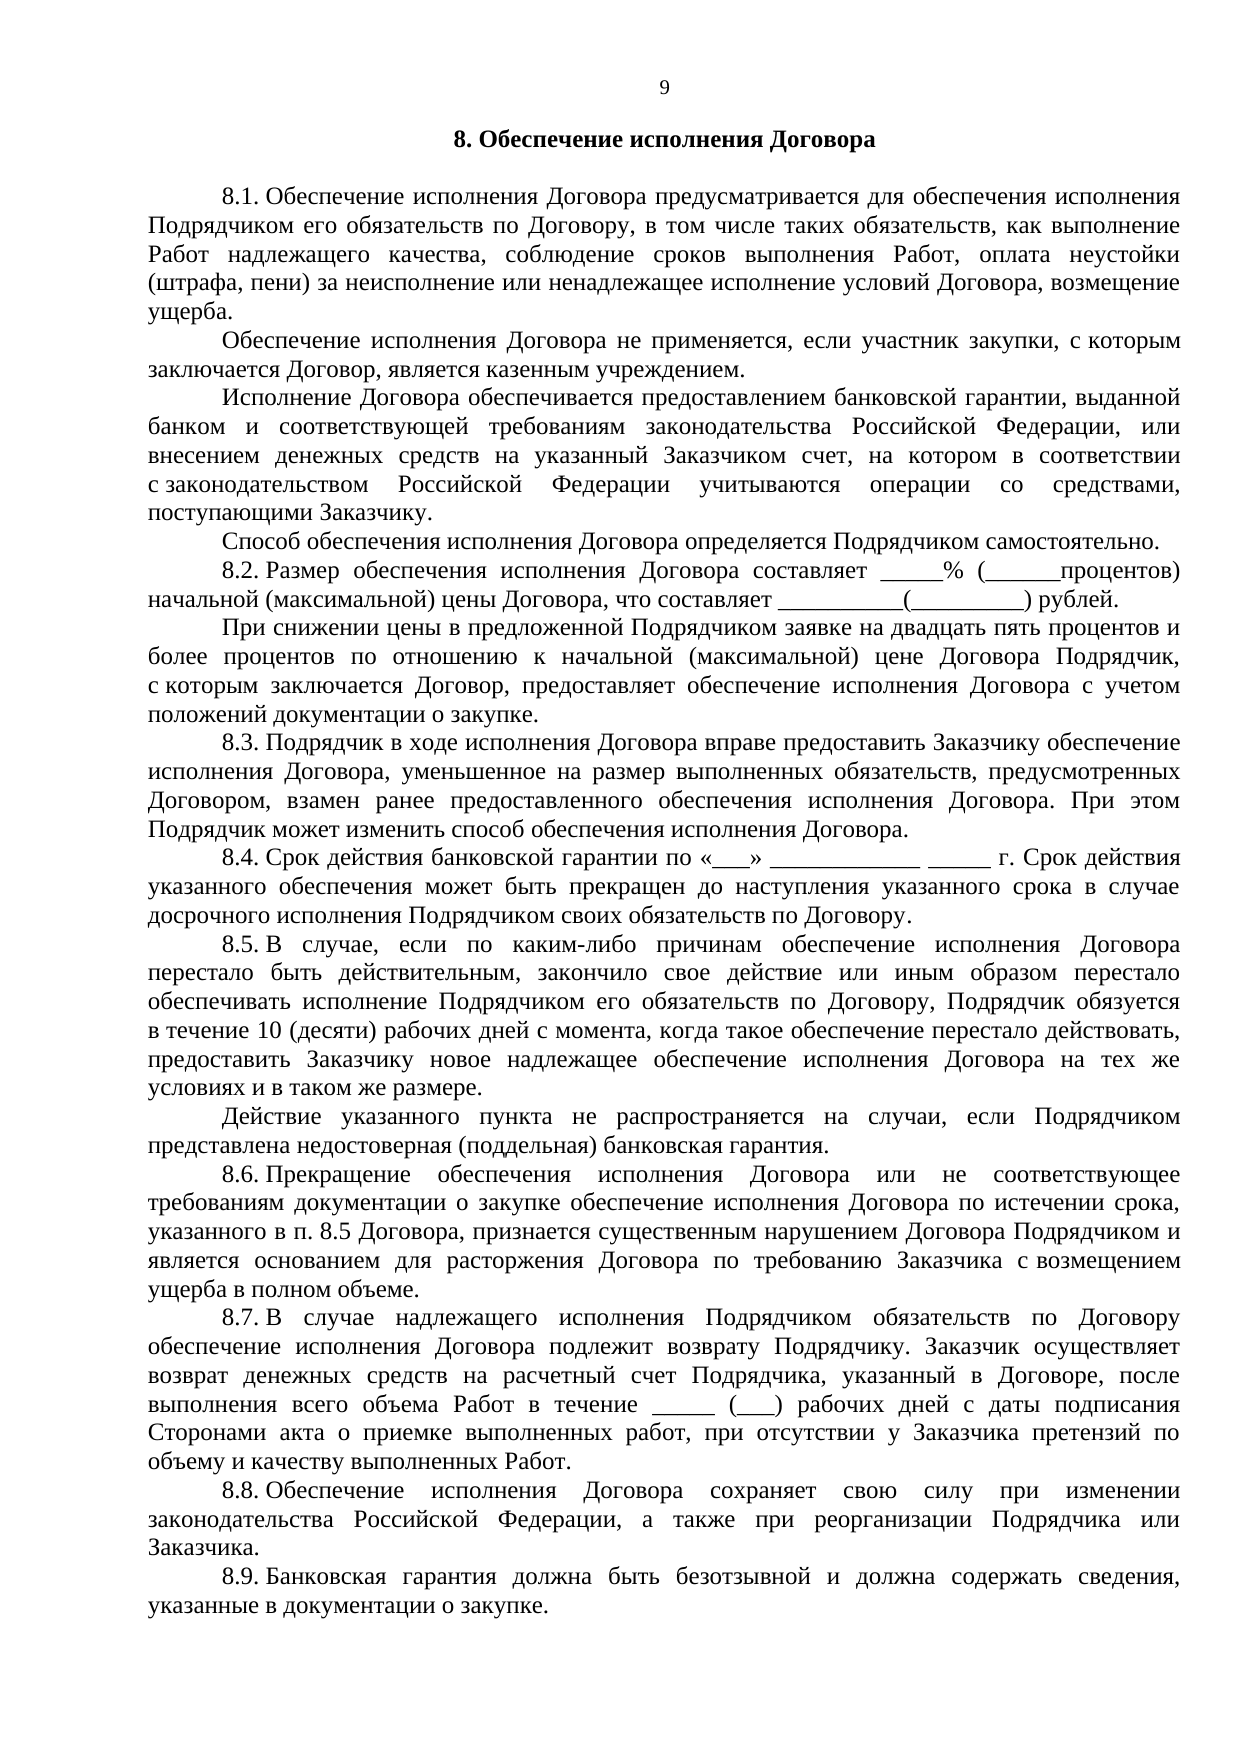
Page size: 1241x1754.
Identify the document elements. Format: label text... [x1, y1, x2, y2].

text Действие указанного пункта не распространяется на случаи, если Подрядчиком представлена недостоверная (поддельная) банковская гарантия. [148, 1101, 1181, 1159]
text 8.5. В случае, если по каким-либо причинам обеспечение исполнения Договора перестало быть действительным, закончило свое действие или иным образом перестало обеспечивать исполнение Подрядчиком его обязательств по Договору, Подрядчик обязуется в течение 10 (десяти) рабочих дней с момента, когда такое обеспечение перестало действовать, предоставить Заказчику новое надлежащее обеспечение исполнения Договора на тех же условиях и в таком же размере. [148, 929, 1181, 1101]
text 8.6. Прекращение обеспечения исполнения Договора или не соответствующее требованиям документации о закупке обеспечение исполнения Договора по истечении срока, указанного в п. 8.5 Договора, признается существенным нарушением Договора Подрядчиком и является основанием для расторжения Договора по требованию Заказчика с возмещением ущерба в полном объеме. [148, 1159, 1181, 1302]
text Способ обеспечения исполнения Договора определяется Подрядчиком самостоятельно. [148, 526, 1181, 555]
text 8.9. Банковская гарантия должна быть безотзывной и должна содержать сведения, указанные в документации о закупке. [148, 1561, 1181, 1619]
text 8.3. Подрядчик в ходе исполнения Договора вправе предоставить Заказчику обеспечение исполнения Договора, уменьшенное на размер выполненных обязательств, предусмотренных Договором, взамен ранее предоставленного обеспечения исполнения Договора. При этом Подрядчик может изменить способ обеспечения исполнения Договора. [148, 727, 1181, 842]
text Обеспечение исполнения Договора не применяется, если участник закупки, с которым заключается Договор, является казенным учреждением. [148, 325, 1181, 382]
text 8.4. Срок действия банковской гарантии по «___» ____________ _____ г. Срок действия указанного обеспечения может быть прекращен до наступления указанного срока в случае досрочного исполнения Подрядчиком своих обязательств по Договору. [148, 842, 1181, 929]
text 8.7. В случае надлежащего исполнения Подрядчиком обязательств по Договору обеспечение исполнения Договора подлежит возврату Подрядчику. Заказчик осуществляет возврат денежных средств на расчетный счет Подрядчика, указанный в Договоре, после выполнения всего объема Работ в течение _____ (___) рабочих дней с даты подписания Сторонами акта о приемке выполненных работ, при отсутствии у Заказчика претензий по объему и качеству выполненных Работ. [148, 1302, 1181, 1475]
text Исполнение Договора обеспечивается предоставлением банковской гарантии, выданной банком и соответствующей требованиям законодательства Российской Федерации, или внесением денежных средств на указанный Заказчиком счет, на котором в соответствии с законодательством Российской Федерации учитываются операции со средствами, поступающими Заказчику. [148, 382, 1181, 526]
text 8.1. Обеспечение исполнения Договора предусматривается для обеспечения исполнения Подрядчиком его обязательств по Договору, в том числе таких обязательств, как выполнение Работ надлежащего качества, соблюдение сроков выполнения Работ, оплата неустойки (штрафа, пени) за неисполнение или ненадлежащее исполнение условий Договора, возмещение ущерба. [148, 181, 1181, 325]
text 8. Обеспечение исполнения Договора [148, 124, 1181, 152]
text 8.2. Размер обеспечения исполнения Договора составляет _____% (______процентов) начальной (максимальной) цены Договора, что составляет __________(_________) рублей. [148, 555, 1181, 612]
text При снижении цены в предложенной Подрядчиком заявке на двадцать пять процентов и более процентов по отношению к начальной (максимальной) цене Договора Подрядчик, с которым заключается Договор, предоставляет обеспечение исполнения Договора с учетом положений документации о закупке. [148, 612, 1181, 727]
text 8.8. Обеспечение исполнения Договора сохраняет свою силу при изменении законодательства Российской Федерации, а также при реорганизации Подрядчика или Заказчика. [148, 1475, 1181, 1561]
